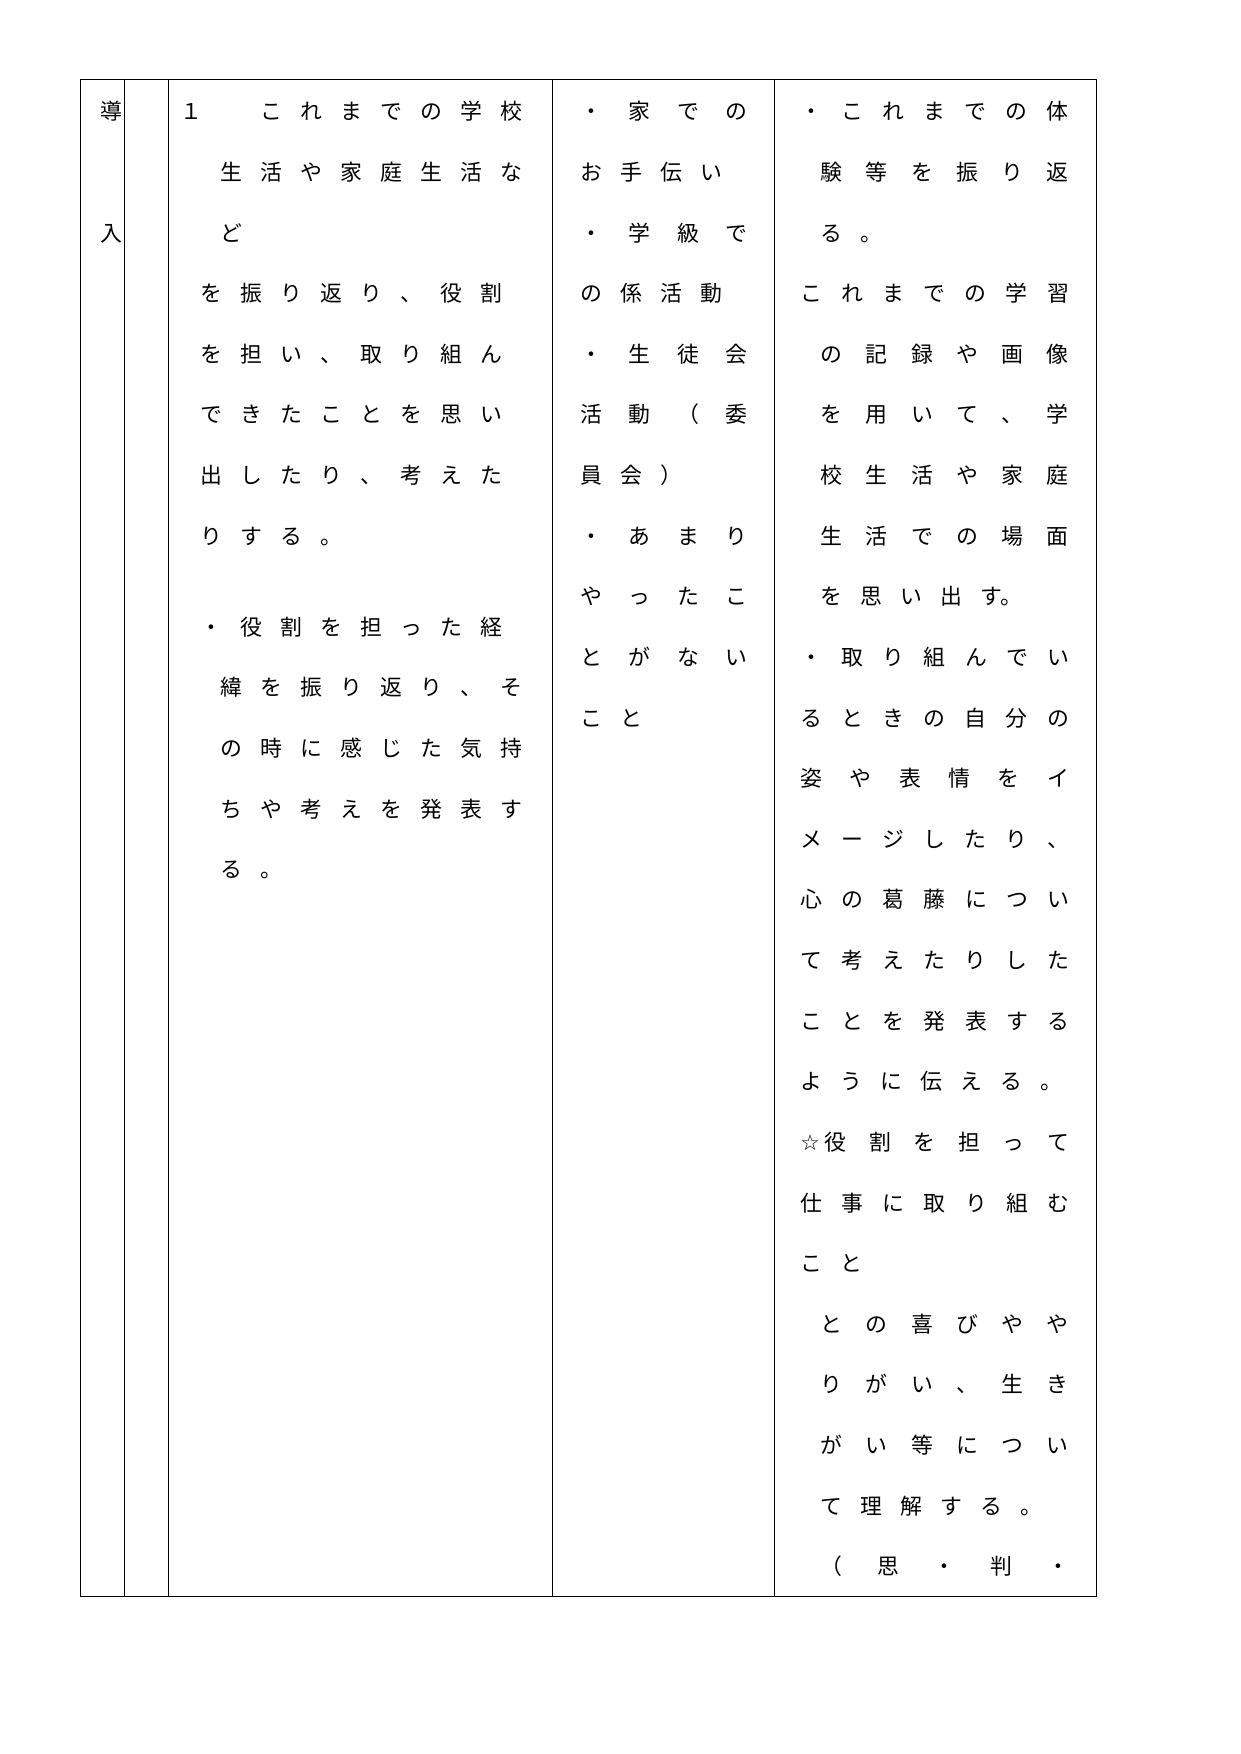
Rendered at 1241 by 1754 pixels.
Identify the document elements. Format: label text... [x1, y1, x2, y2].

table_cell 導 入 [81, 80, 124, 1596]
table_cell [125, 80, 168, 1596]
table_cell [169, 80, 552, 1596]
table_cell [775, 80, 1096, 1596]
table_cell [553, 80, 774, 1596]
